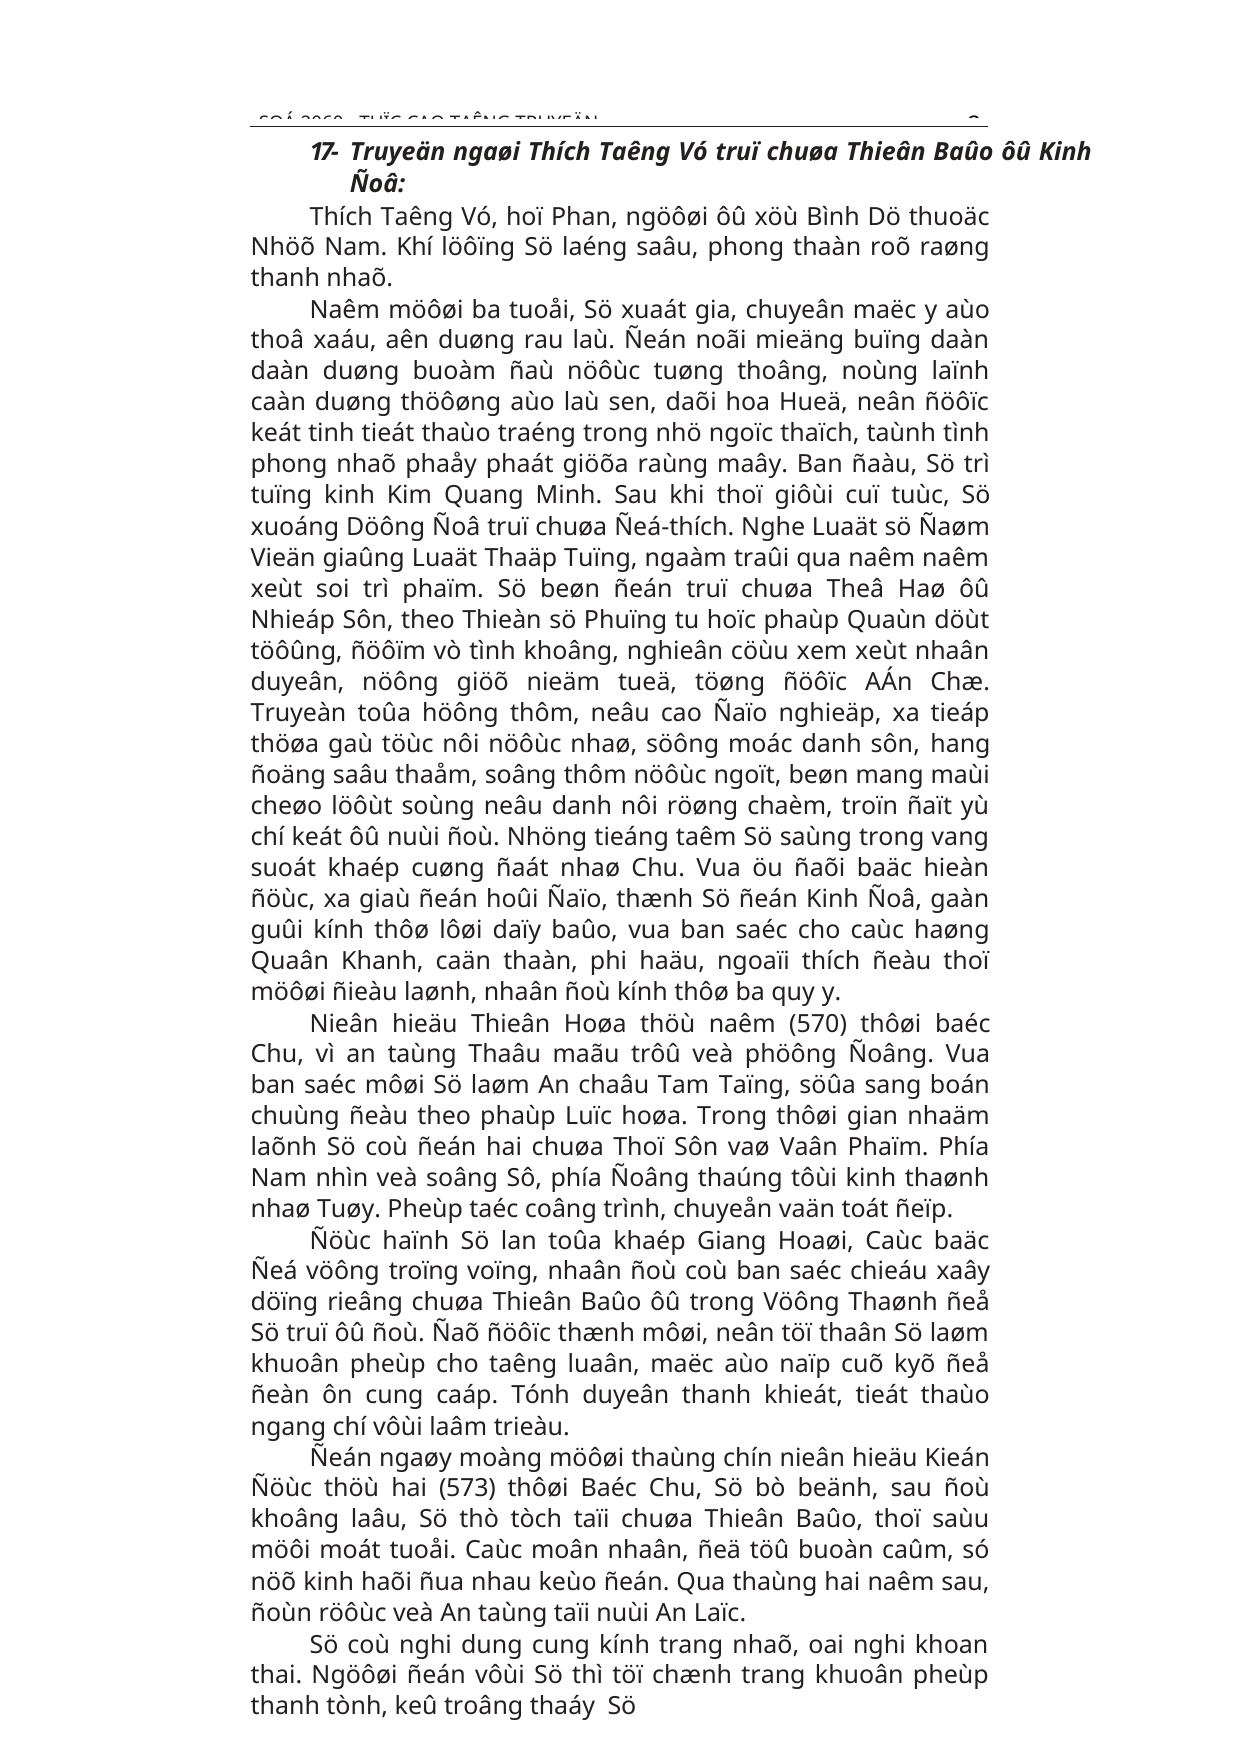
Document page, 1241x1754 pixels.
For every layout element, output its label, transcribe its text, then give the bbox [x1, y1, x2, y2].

text Naêm möôøi ba tuoåi, Sö xuaát gia, chuyeân maëc y aùo thoâ xaáu, aên duøng rau laù. Ñeán noãi mieäng buïng daàn daàn duøng buoàm ñaù nöôùc tuøng thoâng, noùng laïnh caàn duøng thöôøng aùo laù sen, daõi hoa Hueä, neân ñöôïc keát tinh tieát thaùo traéng trong nhö ngoïc thaïch, taùnh tình phong nhaõ phaåy phaát giöõa raùng maây. Ban ñaàu, Sö trì tuïng kinh Kim Quang Minh. Sau khi thoï giôùi cuï tuùc, Sö xuoáng Döông Ñoâ truï chuøa Ñeá-thích. Nghe Luaät sö Ñaøm Vieän giaûng Luaät Thaäp Tuïng, ngaàm traûi qua naêm naêm xeùt soi trì phaïm. Sö beøn ñeán truï chuøa Theâ Haø ôû Nhieáp Sôn, theo Thieàn sö Phuïng tu hoïc phaùp Quaùn döùt töôûng, ñöôïm vò tình khoâng, nghieân cöùu xem xeùt nhaân duyeân, nöông giöõ nieäm tueä, töøng ñöôïc AÁn Chæ. Truyeàn toûa höông thôm, neâu cao Ñaïo nghieäp, xa tieáp thöøa gaù töùc nôi nöôùc nhaø, söông moác danh sôn, hang ñoäng saâu thaåm, soâng thôm nöôùc ngoït, beøn mang maùi cheøo löôùt soùng neâu danh nôi röøng chaèm, troïn ñaït yù chí keát ôû nuùi ñoù. Nhöng tieáng taêm Sö saùng trong vang suoát khaép cuøng ñaát nhaø Chu. Vua öu ñaõi baäc hieàn ñöùc, xa giaù ñeán hoûi Ñaïo, thænh Sö ñeán Kinh Ñoâ, gaàn guûi kính thôø lôøi daïy baûo, vua ban saéc cho caùc haøng Quaân Khanh, caän thaàn, phi haäu, ngoaïi thích ñeàu thoï möôøi ñieàu laønh, nhaân ñoù kính thôø ba quy y. [250, 294, 990, 1008]
text Ñeán ngaøy moàng möôøi thaùng chín nieân hieäu Kieán Ñöùc thöù hai (573) thôøi Baéc Chu, Sö bò beänh, sau ñoù khoâng laâu, Sö thò tòch taïi chuøa Thieân Baûo, thoï saùu möôi moát tuoåi. Caùc moân nhaân, ñeä töû buoàn caûm, só nöõ kinh haõi ñua nhau keùo ñeán. Qua thaùng hai naêm sau, ñoùn röôùc veà An taùng taïi nuùi An Laïc. [250, 1442, 990, 1628]
text Ñöùc haïnh Sö lan toûa khaép Giang Hoaøi, Caùc baäc Ñeá vöông troïng voïng, nhaân ñoù coù ban saéc chieáu xaây döïng rieâng chuøa Thieân Baûo ôû trong Vöông Thaønh ñeå Sö truï ôû ñoù. Ñaõ ñöôïc thænh môøi, neân töï thaân Sö laøm khuoân pheùp cho taêng luaân, maëc aùo naïp cuõ kyõ ñeå ñeàn ôn cung caáp. Tónh duyeân thanh khieát, tieát thaùo ngang chí vôùi laâm trieàu. [250, 1225, 990, 1442]
text Sö coù nghi dung cung kính trang nhaõ, oai nghi khoan thai. Ngöôøi ñeán vôùi Sö thì töï chænh trang khuoân pheùp thanh tònh, keû troâng thaáy Sö [250, 1628, 990, 1721]
text Nieân hieäu Thieân Hoøa thöù naêm (570) thôøi baéc Chu, vì an taùng Thaâu maãu trôû veà phöông Ñoâng. Vua ban saéc môøi Sö laøm An chaâu Tam Taïng, söûa sang boán chuùng ñeàu theo phaùp Luïc hoøa. Trong thôøi gian nhaäm laõnh Sö coù ñeán hai chuøa Thoï Sôn vaø Vaân Phaïm. Phía Nam nhìn veà soâng Sô, phía Ñoâng thaúng tôùi kinh thaønh nhaø Tuøy. Pheùp taéc coâng trình, chuyeån vaän toát ñeïp. [250, 1008, 990, 1225]
subtitle Truyeän ngaøi Thích Taêng Vó truï chuøa Thieân Baûo ôû Kinh Ñoâ: [309, 134, 1092, 199]
text Thích Taêng Vó, hoï Phan, ngöôøi ôû xöù Bình Dö thuoäc Nhöõ Nam. Khí löôïng Sö laéng saâu, phong thaàn roõ raøng thanh nhaõ. [250, 201, 990, 294]
